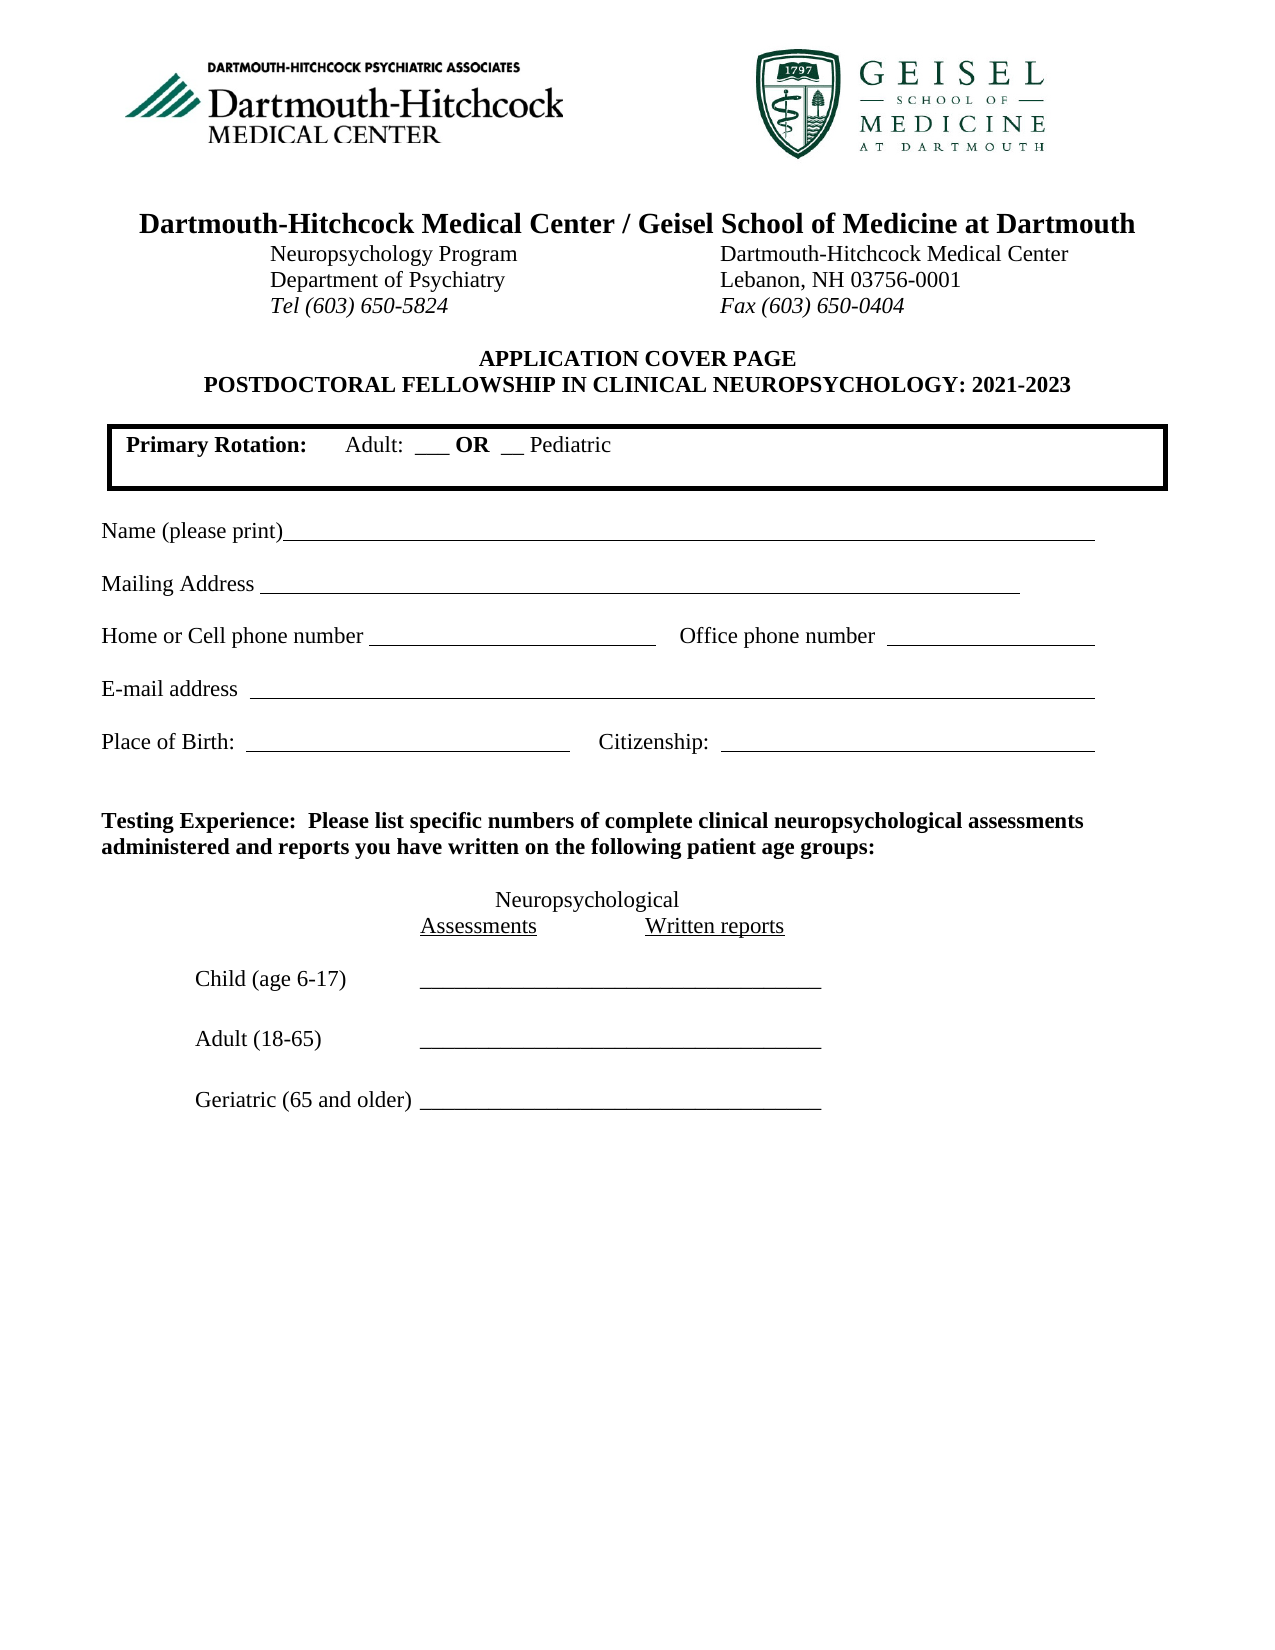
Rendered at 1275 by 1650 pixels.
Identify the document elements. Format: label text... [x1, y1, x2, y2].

picture [123, 62, 563, 142]
text Assessments Written reports [326, 912, 1179, 938]
text Department of Psychiatry Lebanon, NH 03756-0001 [195, 266, 1155, 292]
text Dartmouth-Hitchcock Medical Center / Geisel School of Medicine at Dartmouth [120, 206, 1155, 240]
text APPLICATION COVER PAGE [120, 345, 1155, 372]
text Home or Cell phone number Office phone number [101, 622, 1179, 649]
text Neuropsychology Program Dartmouth-Hitchcock Medical Center [195, 240, 1155, 266]
text Testing Experience: Please list specific numbers of complete clinical neuropsychological assessments administered and reports you have written on the following patient age groups: [101, 807, 1179, 859]
text Mailing Address [101, 569, 1179, 596]
text POSTDOCTORAL FELLOWSHIP IN CLINICAL NEUROPSYCHOLOGY: 2021-2023 [120, 372, 1155, 398]
text Primary Rotation: Adult: ___ OR __ Pediatric [112, 429, 1163, 457]
text Geriatric (65 and older) ___________________________________ [101, 1086, 1179, 1112]
picture [742, 33, 1063, 166]
text E-mail address [101, 675, 1179, 701]
text Name (please print) [101, 517, 1179, 543]
text Neuropsychological [101, 886, 1179, 912]
text Tel (603) 650-5824 Fax (603) 650-0404 [195, 292, 1155, 319]
text Child (age 6-17) ___________________________________ [101, 965, 1179, 991]
text Place of Birth: Citizenship: [101, 728, 1179, 754]
text Adult (18-65) ___________________________________ [101, 1025, 1179, 1052]
